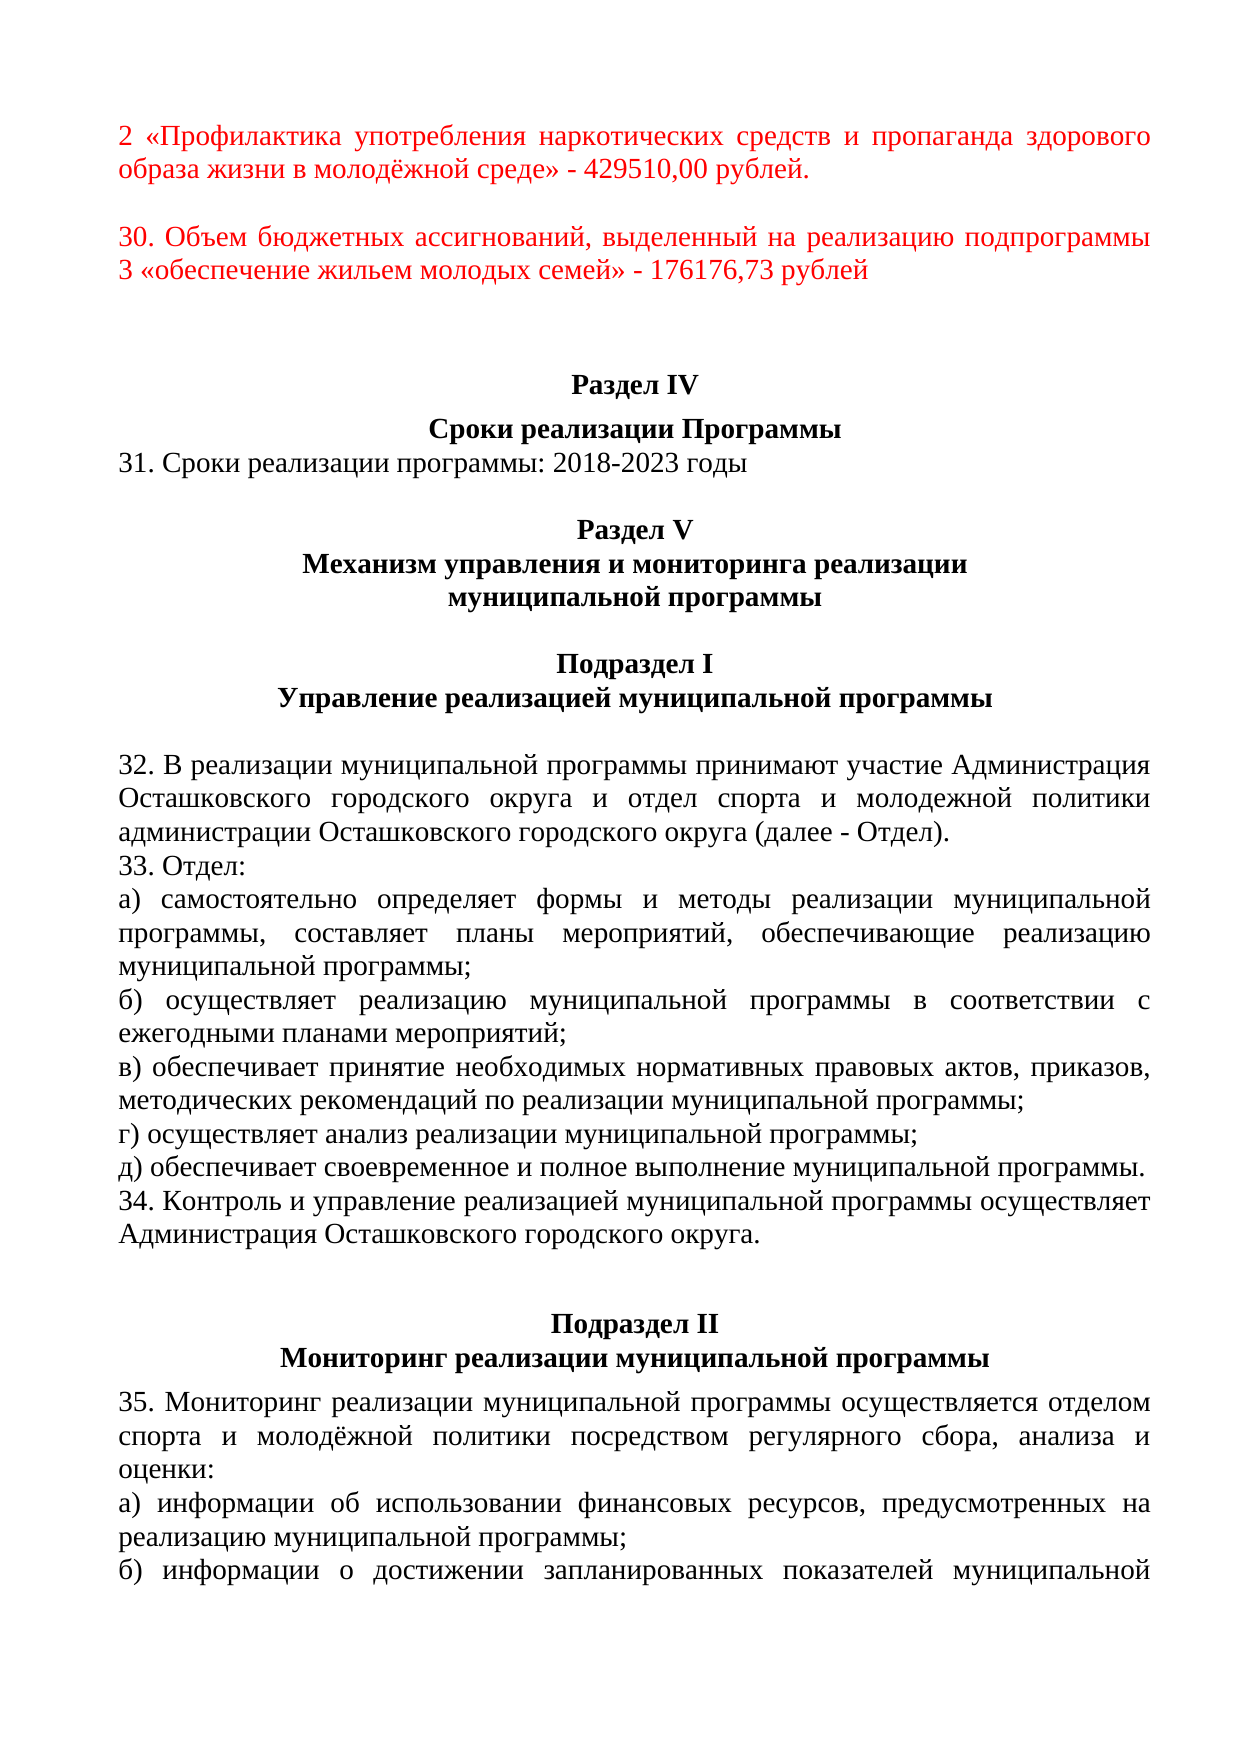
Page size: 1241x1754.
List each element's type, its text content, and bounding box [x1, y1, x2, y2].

text 31. Сроки реализации программы: 2018-2023 годы [118, 445, 1152, 479]
text 33. Отдел: [118, 848, 1152, 881]
text а) самостоятельно определяет формы и методы реализации муниципальной программы, составляет планы мероприятий, обеспечивающие реализацию муниципальной программы; [118, 881, 1152, 982]
text Механизм управления и мониторинга реализации [118, 546, 1152, 579]
text 34. Контроль и управление реализацией муниципальной программы осуществляет Администрация Осташковского городского округа. [118, 1183, 1152, 1250]
text 30. Объем бюджетных ассигнований, выделенный на реализацию подпрограммы 3 «обеспечение жильем молодых семей» - 176176,73 рублей [118, 219, 1152, 286]
text г) осуществляет анализ реализации муниципальной программы; [118, 1116, 1152, 1149]
text а) информации об использовании финансовых ресурсов, предусмотренных на реализацию муниципальной программы; [118, 1485, 1152, 1552]
text Раздел IV [118, 367, 1152, 400]
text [118, 1552, 1152, 1586]
text муниципальной программы [118, 579, 1152, 613]
text 35. Мониторинг реализации муниципальной программы осуществляется отделом спорта и молодёжной политики посредством регулярного сбора, анализа и оценки: [118, 1384, 1152, 1485]
text Сроки реализации Программы [118, 412, 1152, 445]
text Подраздел I Управление реализацией муниципальной программы [118, 646, 1152, 713]
text Подраздел II Мониторинг реализации муниципальной программы [118, 1306, 1152, 1373]
text д) обеспечивает своевременное и полное выполнение муниципальной программы. [118, 1149, 1152, 1183]
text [118, 118, 1152, 185]
text Раздел V [118, 512, 1152, 546]
text 32. В реализации муниципальной программы принимают участие Администрация Осташковского городского округа и отдел спорта и молодежной политики администрации Осташковского городского округа (далее - Отдел). [118, 747, 1152, 848]
text б) осуществляет реализацию муниципальной программы в соответствии с ежегодными планами мероприятий; [118, 982, 1152, 1049]
text в) обеспечивает принятие необходимых нормативных правовых актов, приказов, методических рекомендаций по реализации муниципальной программы; [118, 1049, 1152, 1116]
